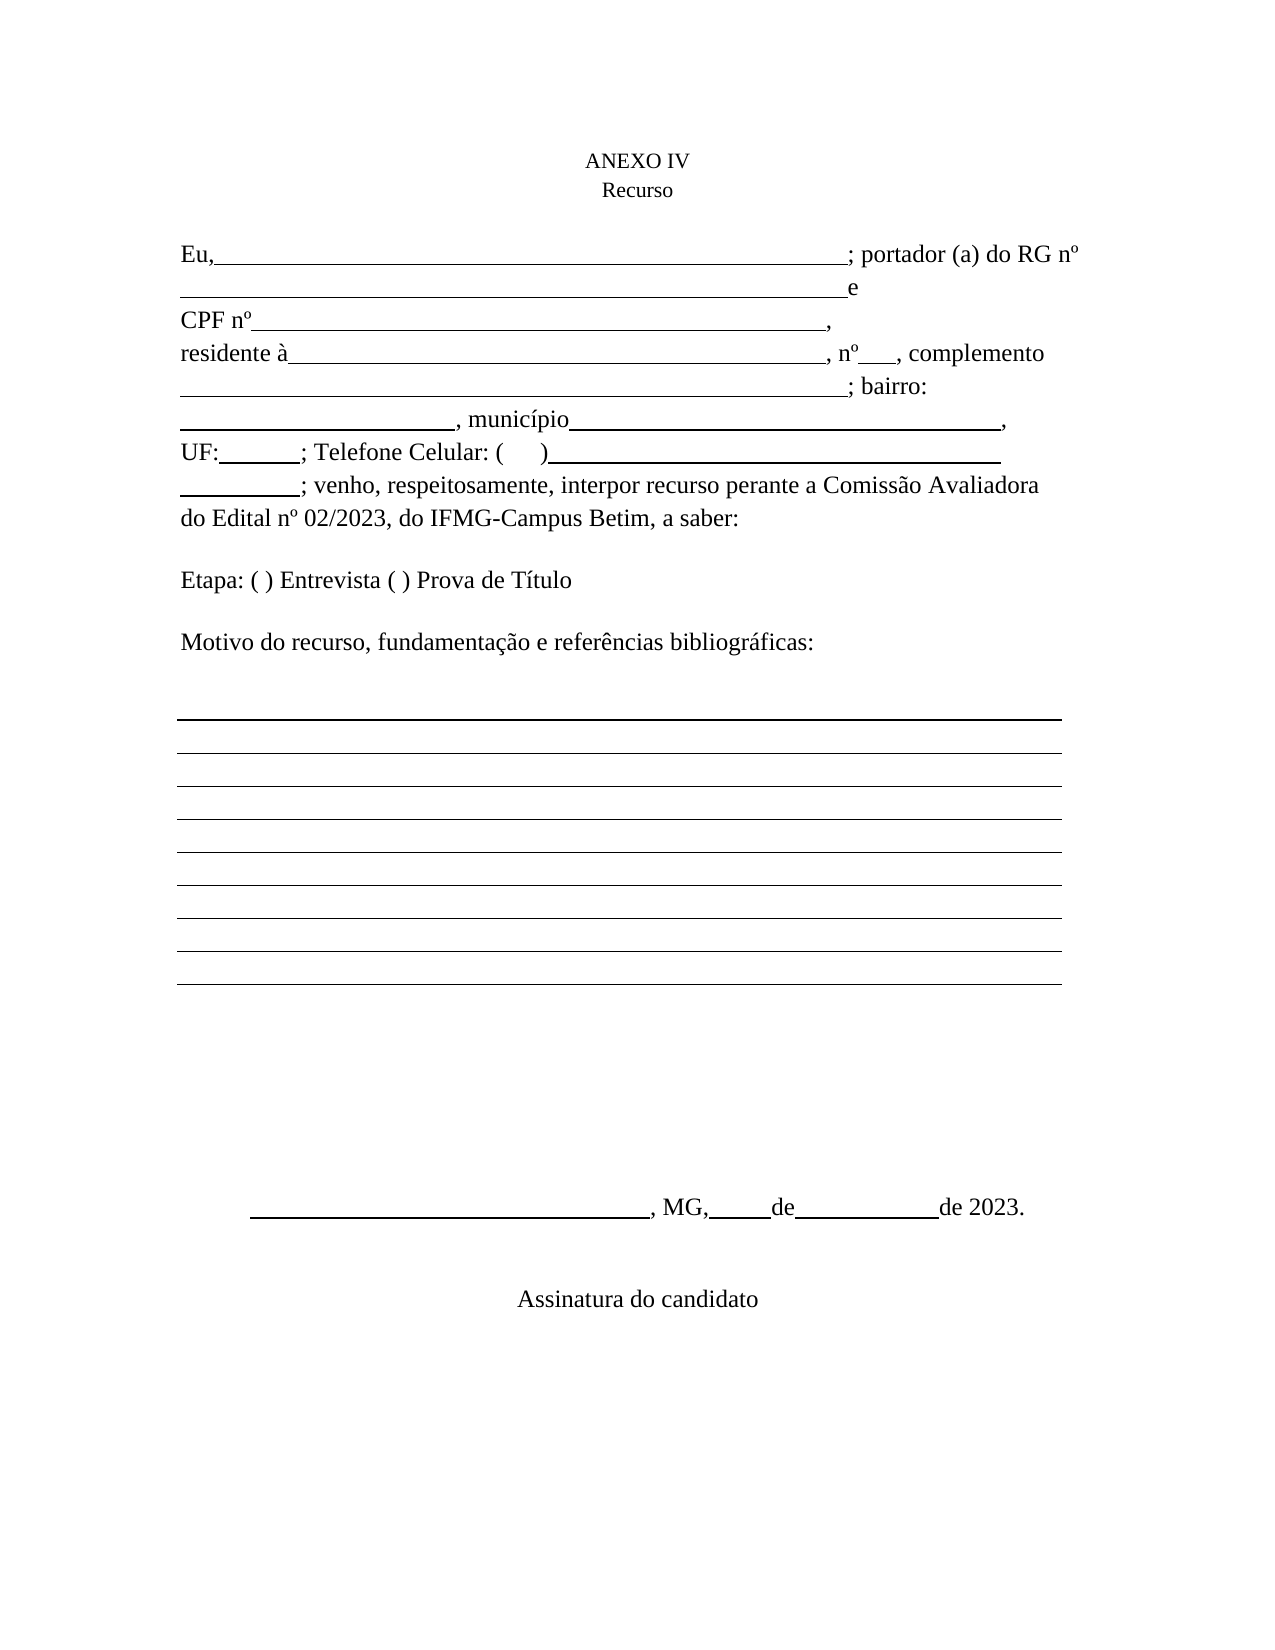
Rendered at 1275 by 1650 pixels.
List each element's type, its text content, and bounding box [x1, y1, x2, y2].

text , município , UF: ; Telefone Celular: ( ) ; venho, respeitosamente, interpor recurso perante a Comissão Avaliadora do Edital nº 02/2023, do IFMG-Campus Betim, a saber: [180, 404, 1048, 532]
text residente à , nº , complemento ; bairro: [180, 338, 1093, 400]
text Assinatura do candidato [177, 1284, 1098, 1313]
text Motivo do recurso, fundamentação e referências bibliográficas: [180, 627, 1098, 655]
text Eu, ; portador (a) do RG nº e [180, 239, 1093, 301]
text CPF nº , [180, 305, 1093, 334]
text ANEXO IV [177, 148, 1098, 173]
text Etapa: ( ) Entrevista ( ) Prova de Título [180, 565, 1098, 594]
text , MG, de de 2023. [177, 1192, 1098, 1221]
text Recurso [177, 177, 1098, 202]
